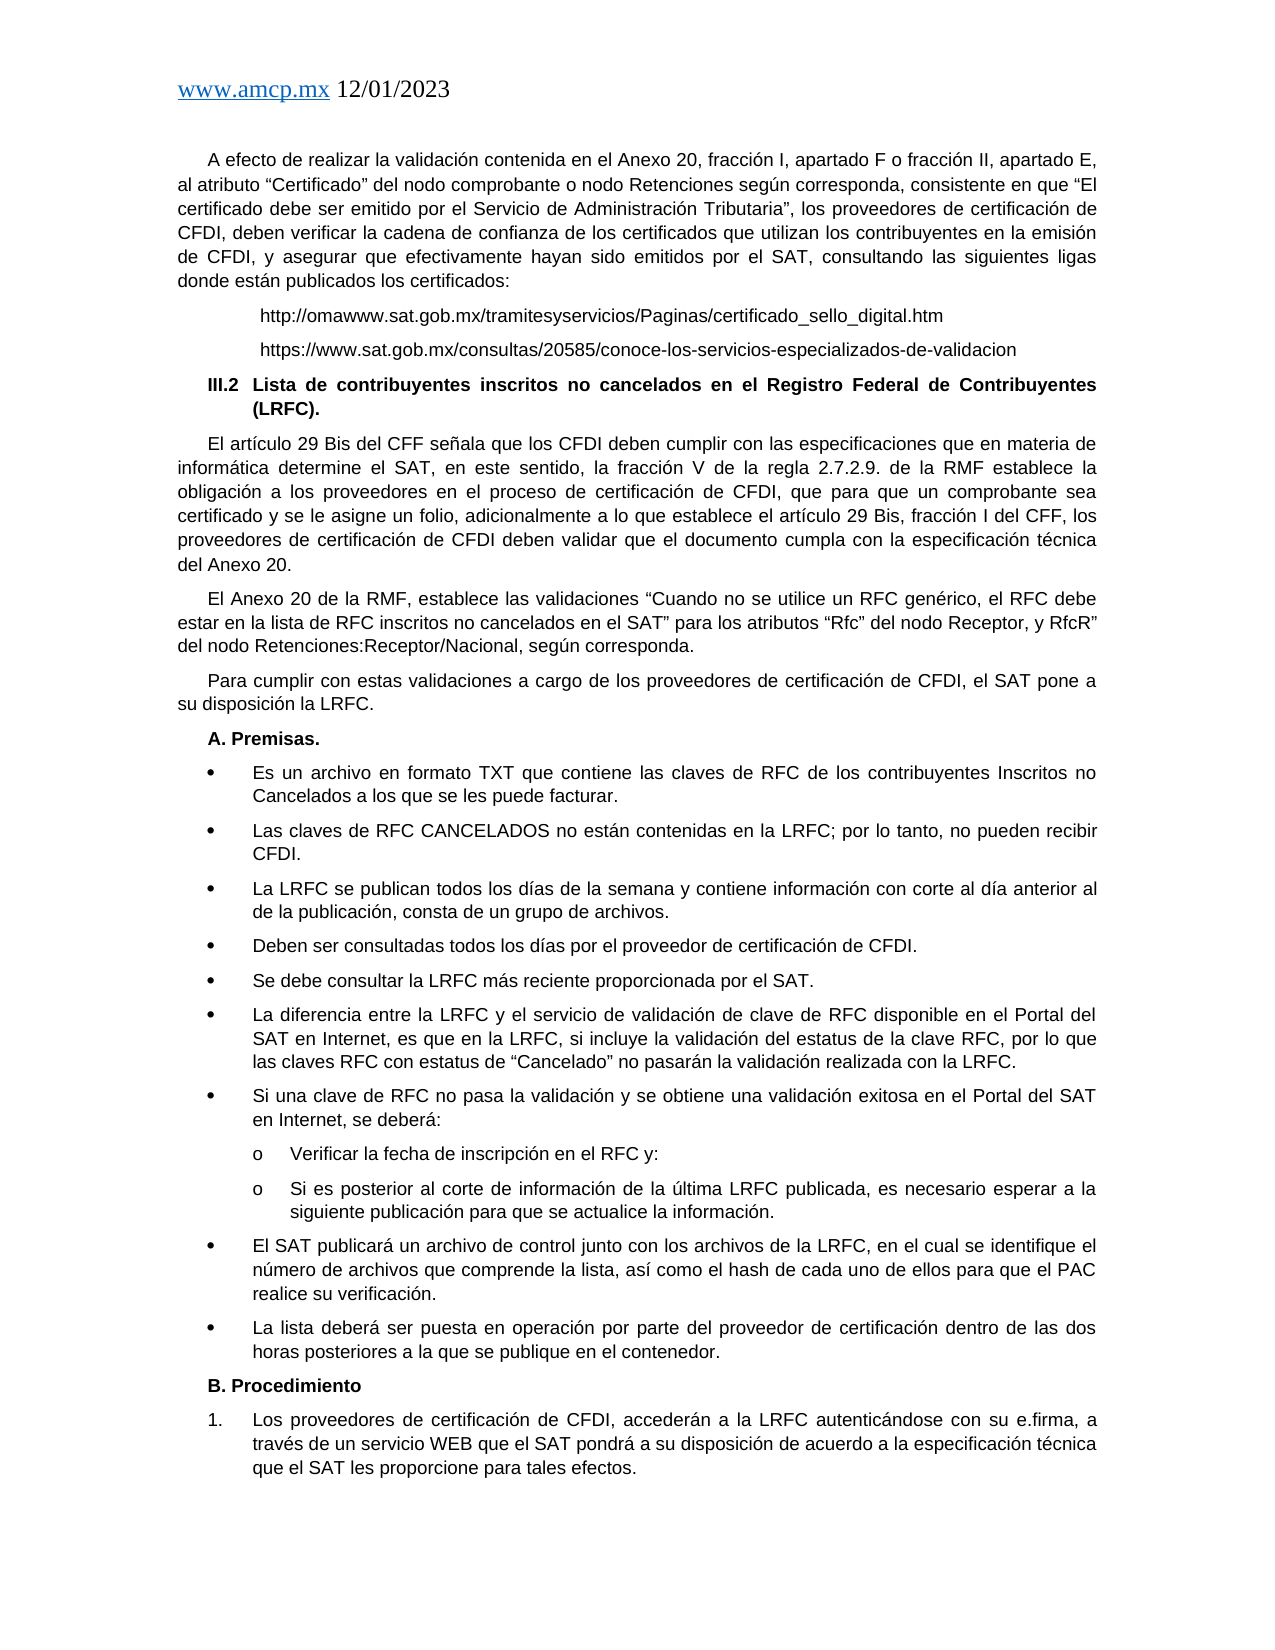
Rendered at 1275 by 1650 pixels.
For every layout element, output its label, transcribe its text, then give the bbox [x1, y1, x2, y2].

text o Si es posterior al corte de información de la última LRFC publicada, es necesario esperar a la siguiente publicación para que se actualice la información. [252, 1176, 1098, 1223]
text https://www.sat.gob.mx/consultas/20585/conoce-los-servicios-especializados-de-validacion [207, 338, 1098, 362]
list Es un archivo en formato TXT que contiene las claves de RFC de los contribuyentes Inscritos no Cancelados a los que se les puede facturar. [207, 760, 1098, 808]
list Se debe consultar la LRFC más reciente proporcionada por el SAT. [207, 968, 1098, 992]
text http://omawww.sat.gob.mx/tramitesyservicios/Paginas/certificado_sello_digital.htm [207, 303, 1098, 327]
list La diferencia entre la LRFC y el servicio de validación de clave de RFC disponible en el Portal del SAT en Internet, es que en la LRFC, si incluye la validación del estatus de la clave RFC, por lo que las claves RFC con estatus de “Cancelado” no pasarán la validación realizada con la LRFC. [207, 1002, 1098, 1073]
text Para cumplir con estas validaciones a cargo de los proveedores de certificación de CFDI, el SAT pone a su disposición la LRFC. [177, 668, 1098, 716]
list Si una clave de RFC no pasa la validación y se obtiene una validación exitosa en el Portal del SAT en Internet, se deberá: [207, 1084, 1098, 1131]
list La lista deberá ser puesta en operación por parte del proveedor de certificación dentro de las dos horas posteriores a la que se publique en el contenedor. [207, 1316, 1098, 1363]
text El artículo 29 Bis del CFF señala que los CFDI deben cumplir con las especificaciones que en materia de informática determine el SAT, en este sentido, la fracción V de la regla 2.7.2.9. de la RMF establece la obligación a los proveedores en el proceso de certificación de CFDI, que para que un comprobante sea certificado y se le asigne un folio, adicionalmente a lo que establece el artículo 29 Bis, fracción I del CFF, los proveedores de certificación de CFDI deben validar que el documento cumpla con la especificación técnica del Anexo 20. [177, 431, 1098, 576]
text A. Premisas. [177, 726, 1098, 750]
text A efecto de realizar la validación contenida en el Anexo 20, fracción I, apartado F o fracción II, apartado E, al atributo “Certificado” del nodo comprobante o nodo Retenciones según corresponda, consistente en que “El certificado debe ser emitido por el Servicio de Administración Tributaria”, los proveedores de certificación de CFDI, deben verificar la cadena de confianza de los certificados que utilizan los contribuyentes en la emisión de CFDI, y asegurar que efectivamente hayan sido emitidos por el SAT, consultando las siguientes ligas donde están publicados los certificados: [177, 148, 1098, 293]
list Las claves de RFC CANCELADOS no están contenidas en la LRFC; por lo tanto, no pueden recibir CFDI. [207, 818, 1098, 866]
list Deben ser consultadas todos los días por el proveedor de certificación de CFDI. [207, 934, 1098, 958]
text El Anexo 20 de la RMF, establece las validaciones “Cuando no se utilice un RFC genérico, el RFC debe estar en la lista de RFC inscritos no cancelados en el SAT” para los atributos “Rfc” del nodo Receptor, y RfcR” del nodo Retenciones:Receptor/Nacional, según corresponda. [177, 586, 1098, 658]
text B. Procedimiento [177, 1373, 1098, 1397]
text 1. Los proveedores de certificación de CFDI, accederán a la LRFC autenticándose con su e.firma, a través de un servicio WEB que el SAT pondrá a su disposición de acuerdo a la especificación técnica que el SAT les proporcione para tales efectos. [207, 1408, 1098, 1479]
text III.2 Lista de contribuyentes inscritos no cancelados en el Registro Federal de Contribuyentes (LRFC). [207, 372, 1098, 421]
list El SAT publicará un archivo de control junto con los archivos de la LRFC, en el cual se identifique el número de archivos que comprende la lista, así como el hash de cada uno de ellos para que el PAC realice su verificación. [207, 1234, 1098, 1305]
text o Verificar la fecha de inscripción en el RFC y: [252, 1142, 1098, 1166]
list La LRFC se publican todos los días de la semana y contiene información con corte al día anterior al de la publicación, consta de un grupo de archivos. [207, 876, 1098, 923]
